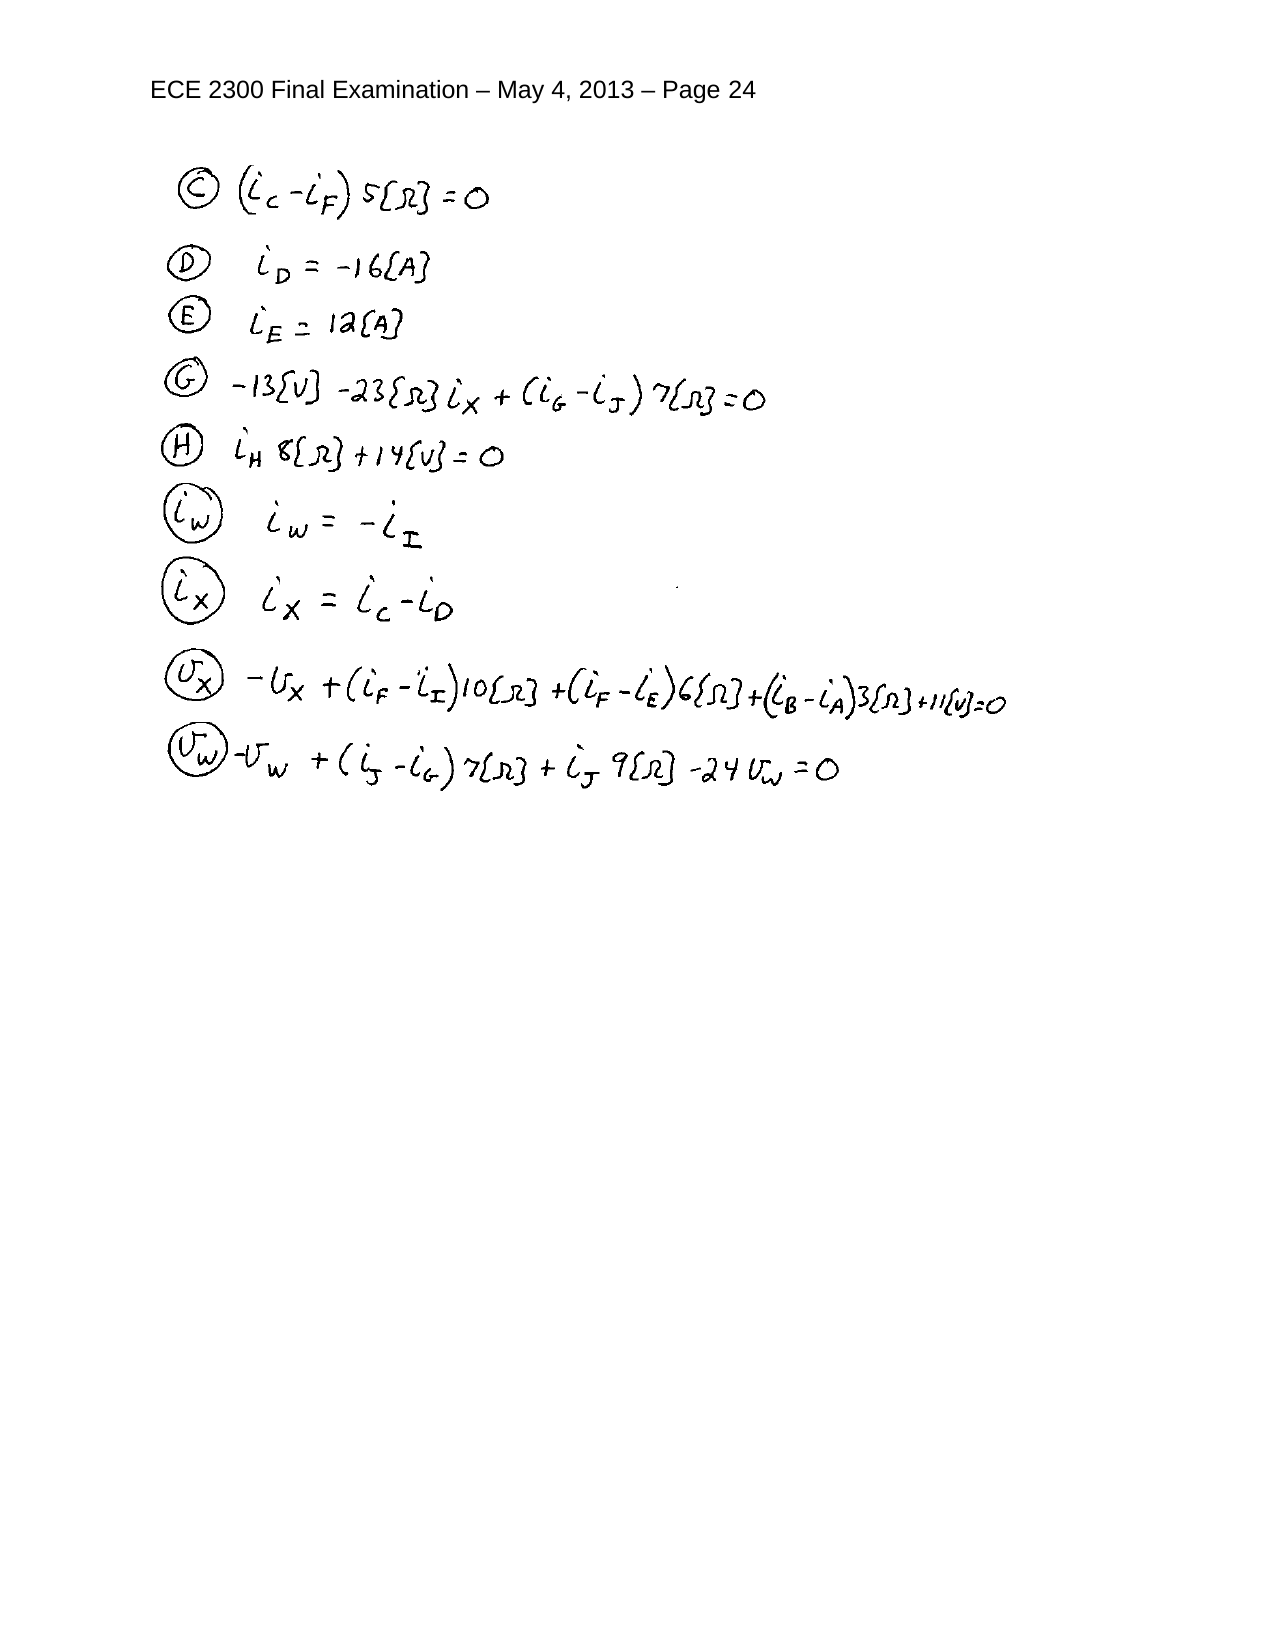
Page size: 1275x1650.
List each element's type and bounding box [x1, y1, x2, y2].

picture [150, 150, 1047, 805]
